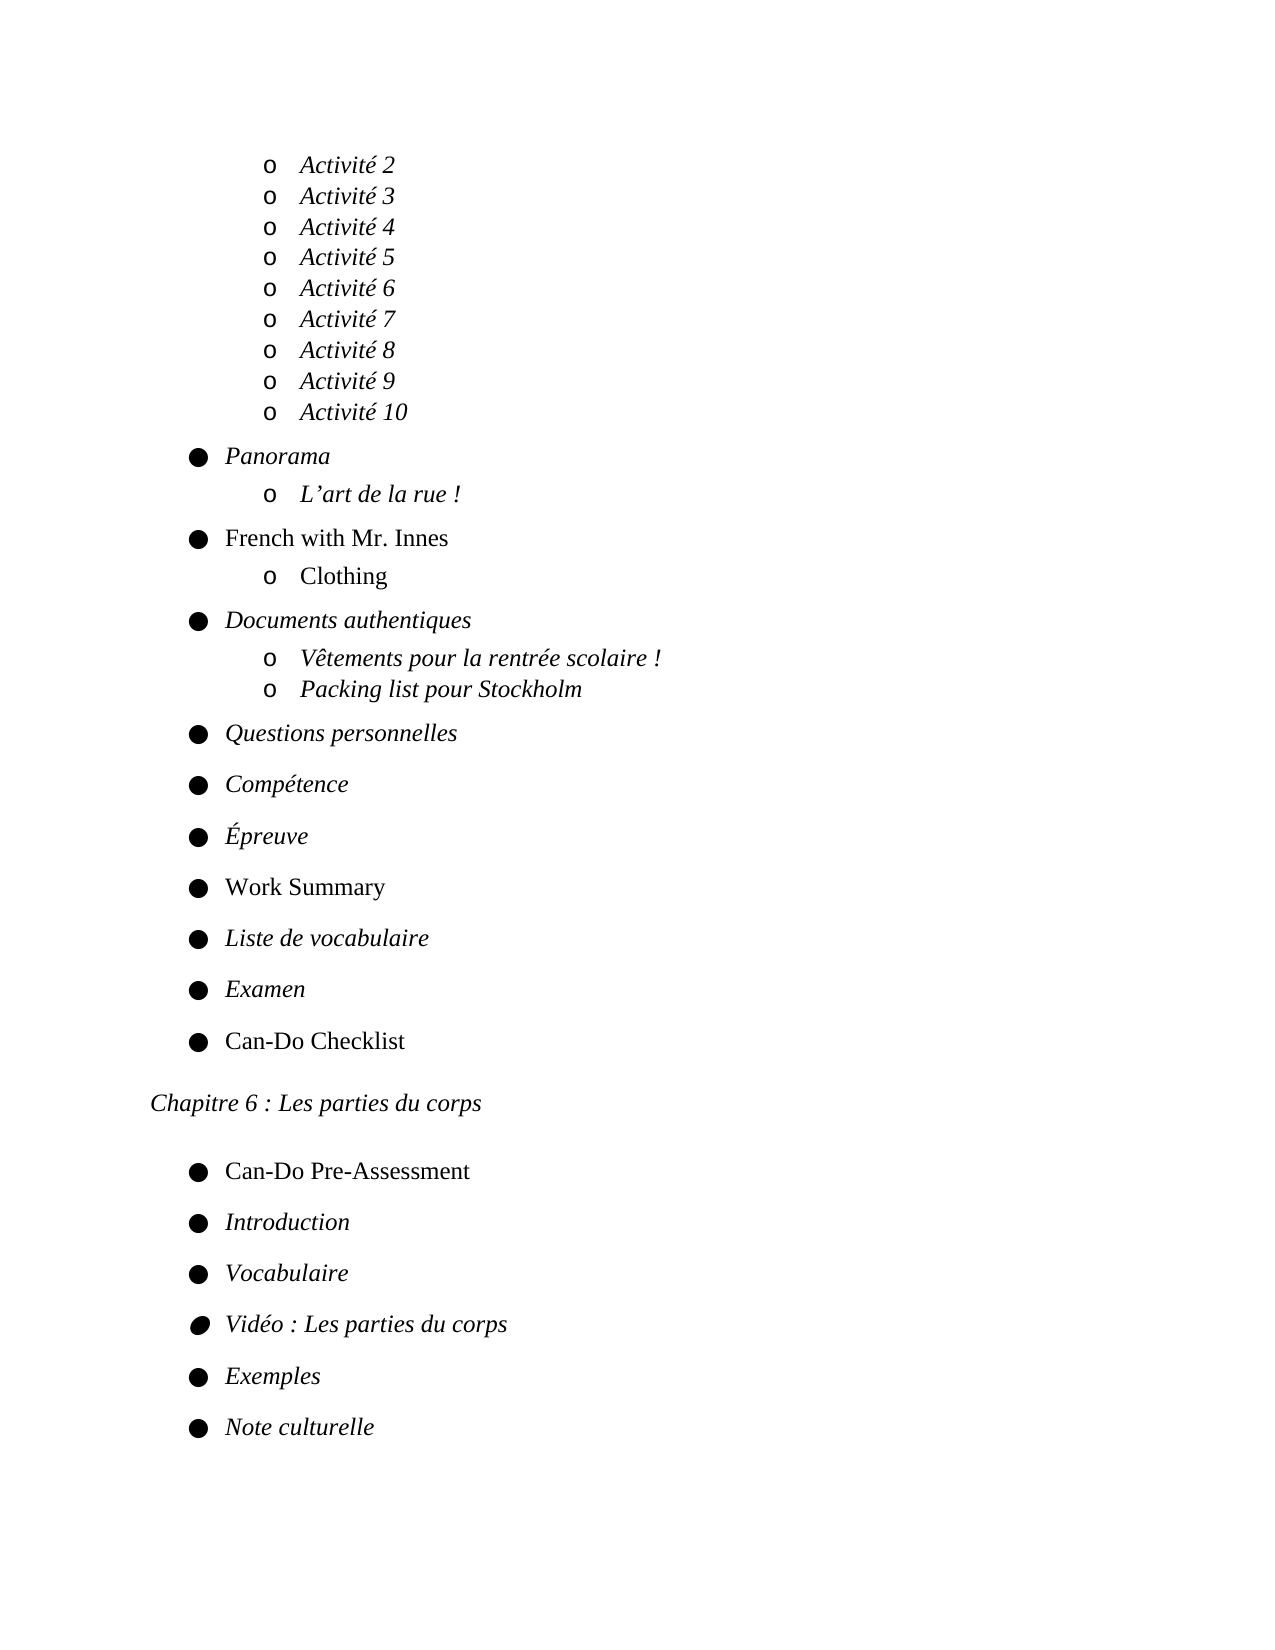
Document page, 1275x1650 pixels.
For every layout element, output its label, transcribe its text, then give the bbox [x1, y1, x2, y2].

list Work Summary [187, 858, 1125, 909]
list Documents authentiques [187, 592, 1125, 643]
list Activité 3 [262, 181, 1125, 212]
list Liste de vocabulaire [187, 909, 1125, 961]
list Activité 9 [262, 366, 1125, 397]
list Épreuve [187, 807, 1125, 858]
list Introduction [187, 1193, 1125, 1244]
list Vidéo : Les parties du corps [187, 1296, 1125, 1347]
list Packing list pour Stockholm [262, 674, 1125, 704]
list Clothing [262, 561, 1125, 592]
list French with Mr. Innes [187, 509, 1125, 561]
list Compétence [187, 756, 1125, 807]
list Activité 4 [262, 212, 1125, 242]
list Activité 2 [262, 150, 1125, 181]
list Can-Do Pre-Assessment [187, 1142, 1125, 1193]
list Vocabulaire [187, 1244, 1125, 1296]
list Activité 8 [262, 335, 1125, 366]
list Can-Do Checklist [187, 1012, 1125, 1063]
list Examen [187, 961, 1125, 1012]
list Activité 6 [262, 273, 1125, 304]
list Activité 10 [262, 397, 1125, 427]
list Vêtements pour la rentrée scolaire ! [262, 643, 1125, 674]
list Activité 5 [262, 242, 1125, 273]
list Exemples [187, 1347, 1125, 1398]
list Activité 7 [262, 304, 1125, 335]
list L’art de la rue ! [262, 479, 1125, 509]
list Questions personnelles [187, 704, 1125, 756]
list Panorama [187, 427, 1125, 479]
list Note culturelle [187, 1398, 1125, 1449]
text Chapitre 6 : Les parties du corps [150, 1088, 1125, 1117]
